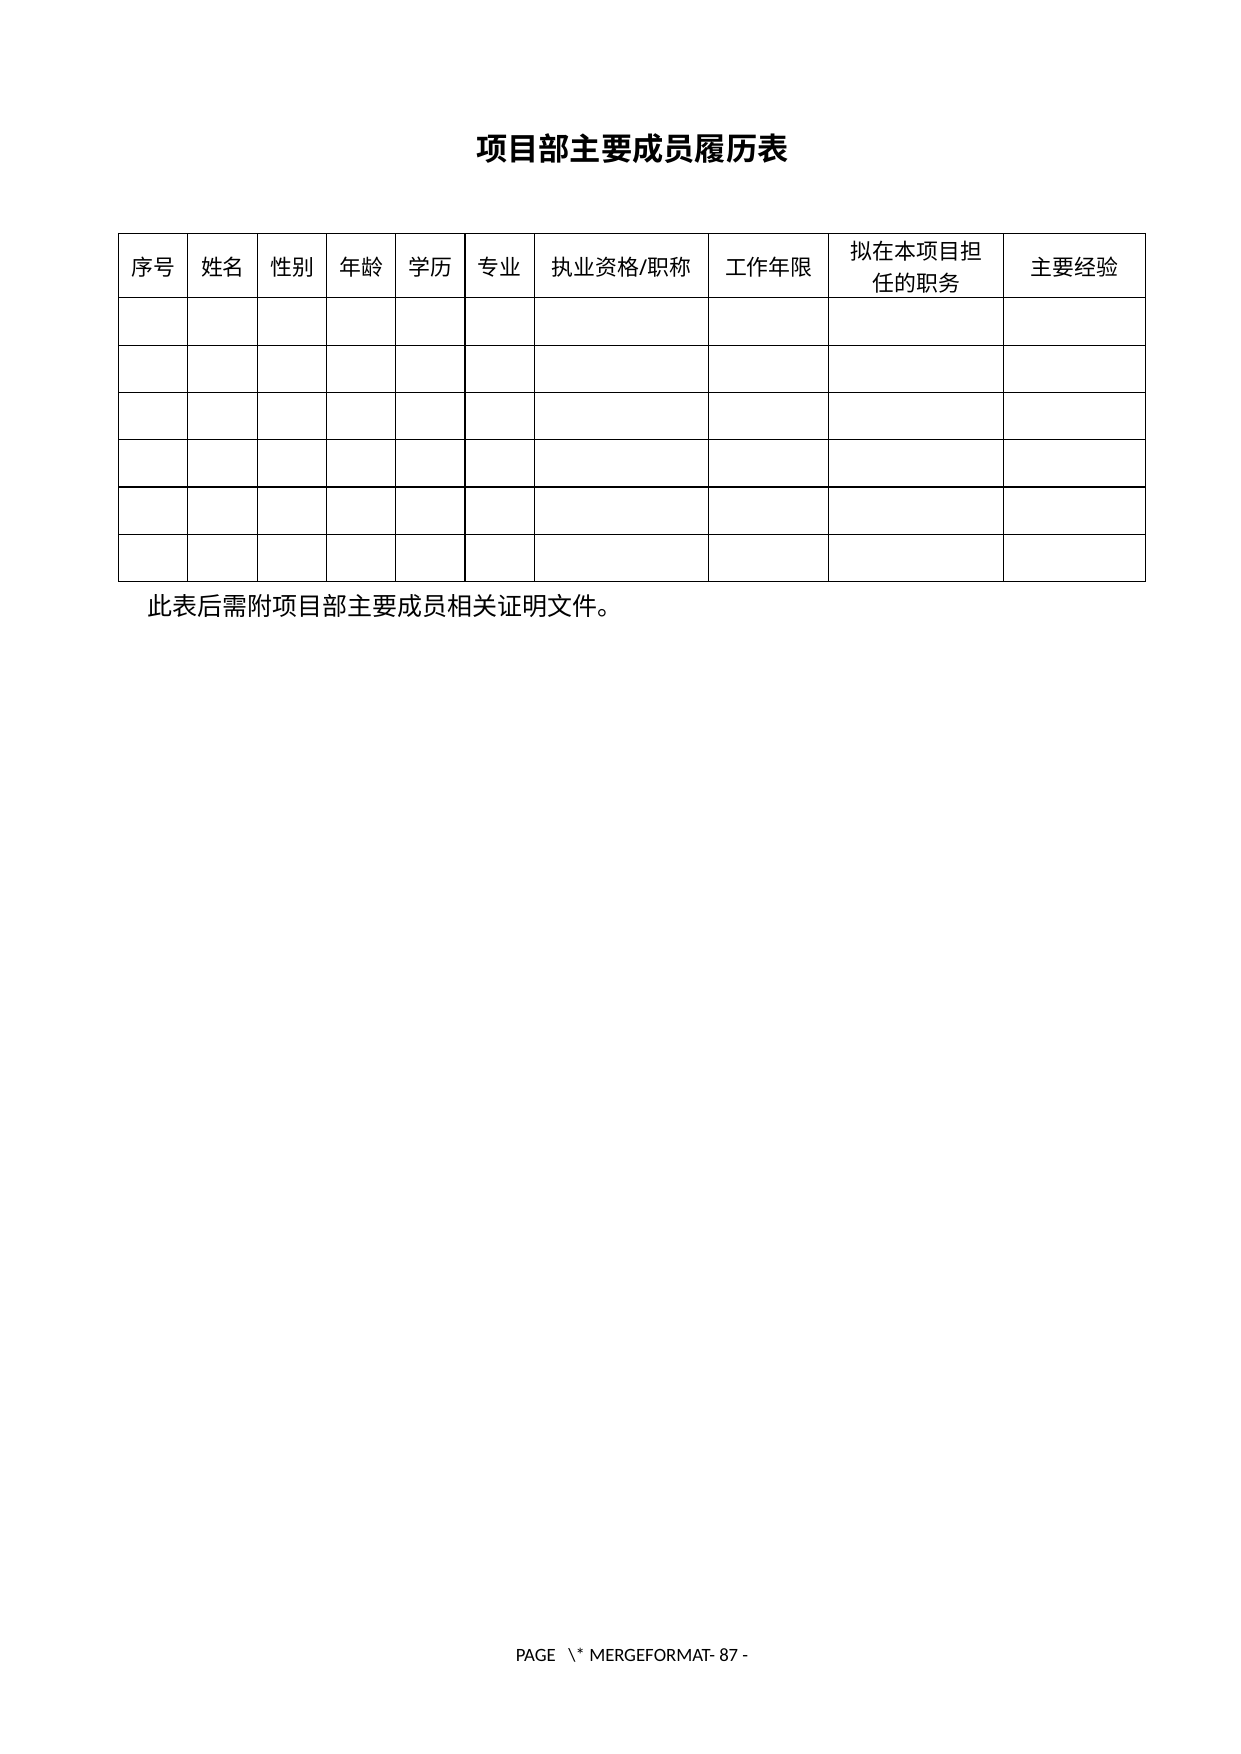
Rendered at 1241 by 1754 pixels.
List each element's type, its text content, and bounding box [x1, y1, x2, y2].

text 此表后需附项目部主要成员相关证明文件。 [148, 582, 1116, 624]
table_cell [466, 535, 534, 581]
table_cell [466, 346, 534, 392]
table_cell [466, 393, 534, 439]
table_cell [396, 298, 464, 344]
table_cell [119, 346, 187, 392]
table_header 执业资格/职称 [535, 234, 708, 297]
table_cell [466, 440, 534, 486]
table_cell [119, 298, 187, 344]
table_cell [258, 393, 326, 439]
table_header 序号 [119, 234, 187, 297]
table_cell [327, 535, 395, 581]
table_header 工作年限 [709, 234, 828, 297]
table_cell [327, 393, 395, 439]
table_cell [709, 346, 828, 392]
table_cell [1004, 393, 1145, 439]
table_header 主要经验 [1004, 234, 1145, 297]
table_header 姓名 [188, 234, 257, 297]
table_cell [327, 440, 395, 486]
table_cell [258, 440, 326, 486]
table_cell [396, 346, 464, 392]
table_cell [258, 346, 326, 392]
table_cell [535, 346, 708, 392]
table_cell [396, 393, 464, 439]
table_cell [1004, 488, 1145, 534]
table_header 专业 [466, 234, 534, 297]
table_cell [535, 393, 708, 439]
table_cell [396, 535, 464, 581]
table_cell [1004, 535, 1145, 581]
table_cell [258, 298, 326, 344]
table_cell [327, 346, 395, 392]
table_cell [829, 346, 1003, 392]
table_cell [119, 535, 187, 581]
table_header 学历 [396, 234, 464, 297]
table_cell [119, 488, 187, 534]
table_cell [535, 440, 708, 486]
table_cell [466, 298, 534, 344]
table_cell [1004, 298, 1145, 344]
table_header 拟在本项目担任的职务 [829, 234, 1003, 297]
table_cell [829, 488, 1003, 534]
table_cell [535, 298, 708, 344]
table_cell [188, 393, 257, 439]
table_cell [466, 488, 534, 534]
table_header 性别 [258, 234, 326, 297]
table_cell [258, 535, 326, 581]
table_cell [829, 440, 1003, 486]
text 项目部主要成员履历表 [148, 124, 1116, 169]
table_header 年龄 [327, 234, 395, 297]
table_cell [829, 535, 1003, 581]
table_cell [258, 488, 326, 534]
table_cell [709, 440, 828, 486]
table_cell [709, 393, 828, 439]
table_cell [188, 535, 257, 581]
table_cell [119, 440, 187, 486]
table_cell [396, 440, 464, 486]
table_cell [535, 488, 708, 534]
table_cell [327, 488, 395, 534]
table_cell [1004, 440, 1145, 486]
table_cell [188, 488, 257, 534]
table_cell [535, 535, 708, 581]
table_cell [396, 488, 464, 534]
table_cell [188, 298, 257, 344]
table_cell [709, 535, 828, 581]
table_cell [829, 298, 1003, 344]
table_cell [709, 298, 828, 344]
table_cell [327, 298, 395, 344]
table_cell [829, 393, 1003, 439]
table_cell [709, 488, 828, 534]
table_cell [1004, 346, 1145, 392]
table_cell [188, 440, 257, 486]
table_cell [119, 393, 187, 439]
table_cell [188, 346, 257, 392]
